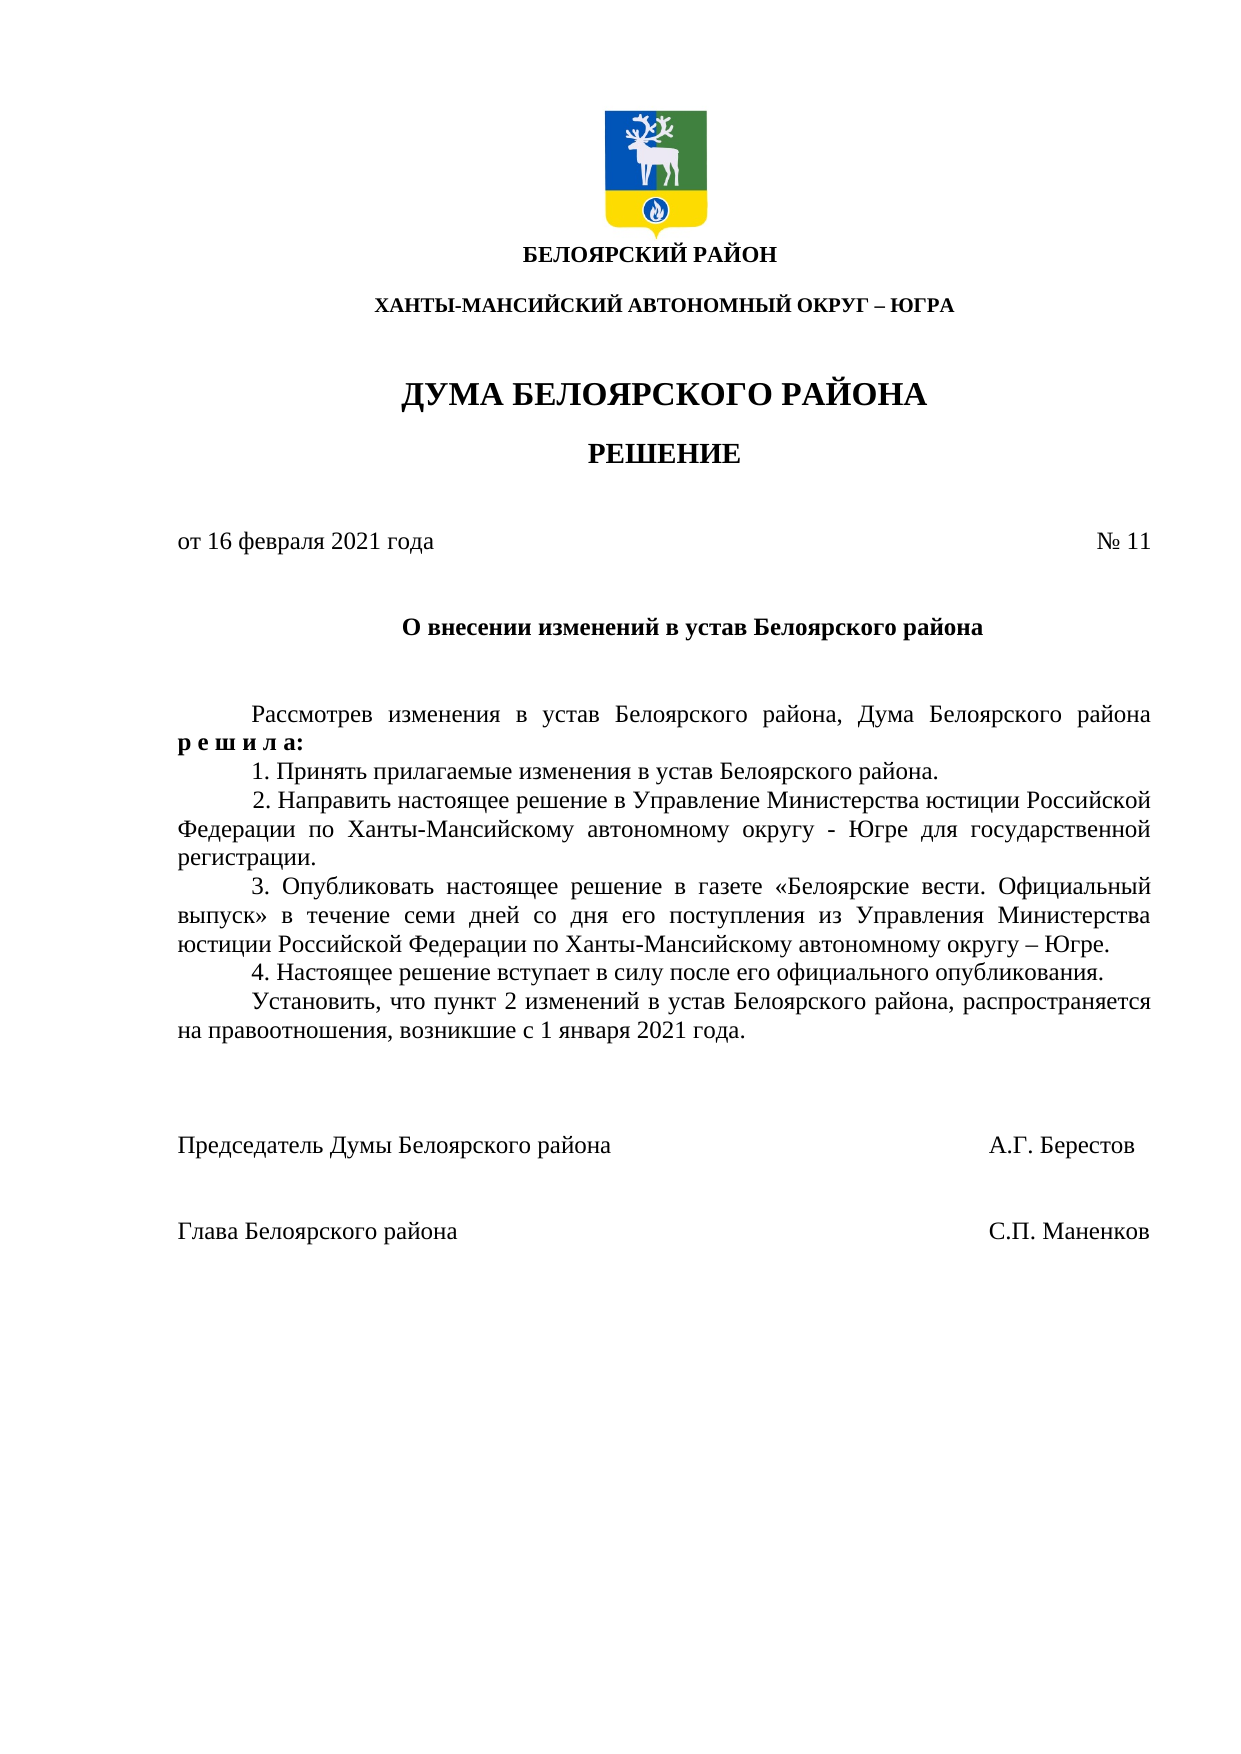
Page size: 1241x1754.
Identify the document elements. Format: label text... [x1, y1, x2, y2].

text РЕШЕНИЕ [177, 437, 1152, 470]
text 1. Принять прилагаемые изменения в устав Белоярского района. [177, 756, 1152, 785]
text Глава Белоярского района С.П. Маненков [177, 1216, 1152, 1245]
text ХАНТЫ-МАНСИЙСКИЙ АВТОНОМНЫЙ ОКРУГ – ЮГРА [177, 293, 1152, 317]
text Рассмотрев изменения в устав Белоярского района, Дума Белоярского района р е ш и л а: [177, 699, 1152, 756]
text 4. Настоящее решение вступает в силу после его официального опубликования. [177, 957, 1152, 986]
text ДУМА БЕЛОЯРСКОГО РАЙОНА [177, 374, 1152, 413]
text БЕЛОЯРСКИЙ РАЙОН [177, 185, 1152, 293]
text Установить, что пункт 2 изменений в устав Белоярского района, распространяется на правоотношения, возникшие с 1 января 2021 года. [177, 986, 1152, 1044]
text 3. Опубликовать настоящее решение в газете «Белоярские вести. Официальный выпуск» в течение семи дней со дня его поступления из Управления Министерства юстиции Российской Федерации по Ханты-Мансийскому автономному округу – Югре. [177, 871, 1152, 957]
picture [602, 95, 709, 241]
text от 16 февраля 2021 года № 11 [177, 526, 1152, 555]
text Председатель Думы Белоярского района А.Г. Берестов [177, 1130, 1152, 1159]
text 2. Направить настоящее решение в Управление Министерства юстиции Российской Федерации по Ханты-Мансийскому автономному округу - Югре для государственной регистрации. [177, 785, 1152, 871]
text О внесении изменений в устав Белоярского района [233, 612, 1152, 641]
